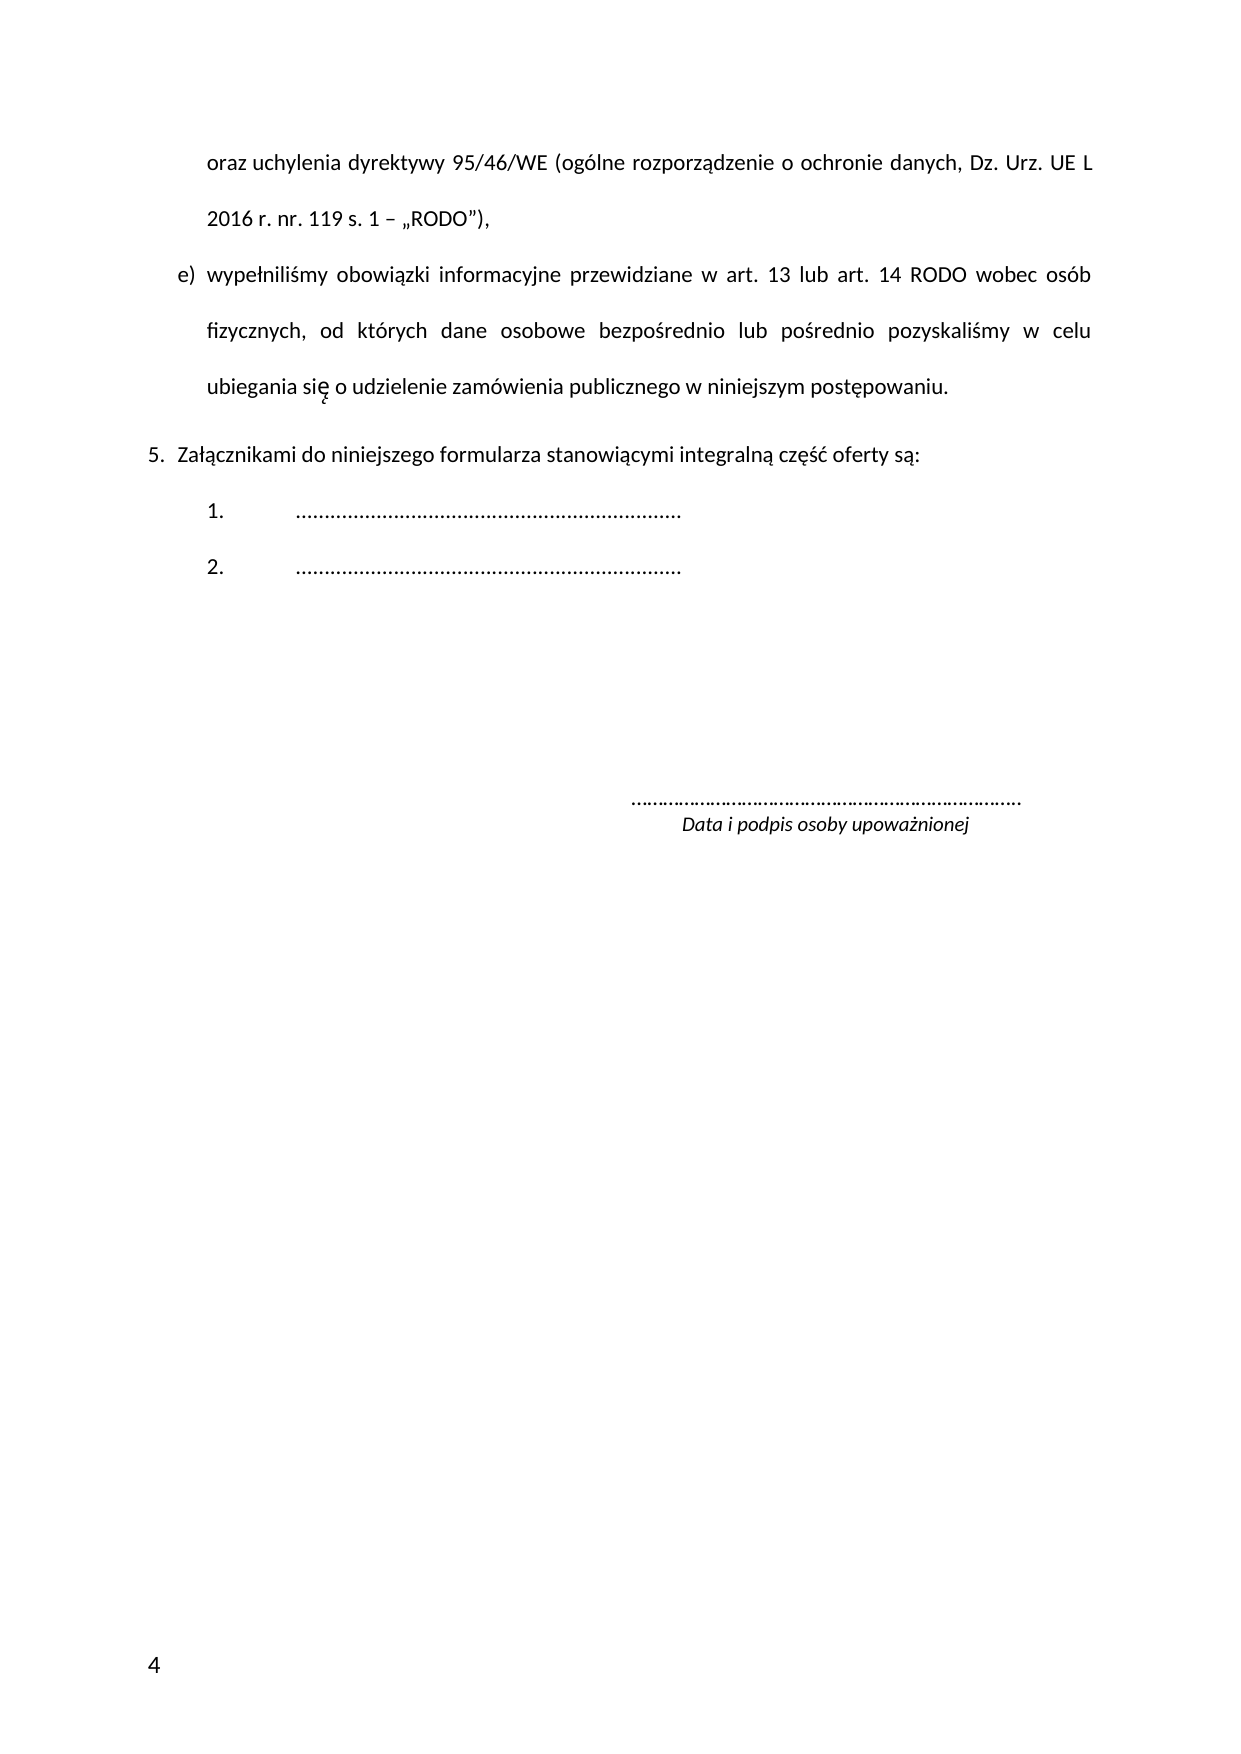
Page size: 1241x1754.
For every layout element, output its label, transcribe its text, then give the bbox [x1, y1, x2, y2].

text 5. Załącznikami do niniejszego formularza stanowiącymi integralną część oferty są: [148, 440, 1093, 468]
list wypełniliśmy obowiązki informacyjne przewidziane w art. 13 lub art. 14 RODO wobec osób fizycznych, od których dane osobowe bezpośrednio lub pośrednio pozyskaliśmy w celu ubiegania się̨ o udzielenie zamówienia publicznego w niniejszym postępowaniu. [177, 260, 1093, 400]
list ................................................................... [185, 552, 1093, 580]
text Data i podpis osoby upoważnionej [561, 811, 1093, 837]
text ……………………………………………………………….. [561, 783, 1093, 811]
list ................................................................... [185, 496, 1093, 524]
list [177, 148, 1093, 232]
